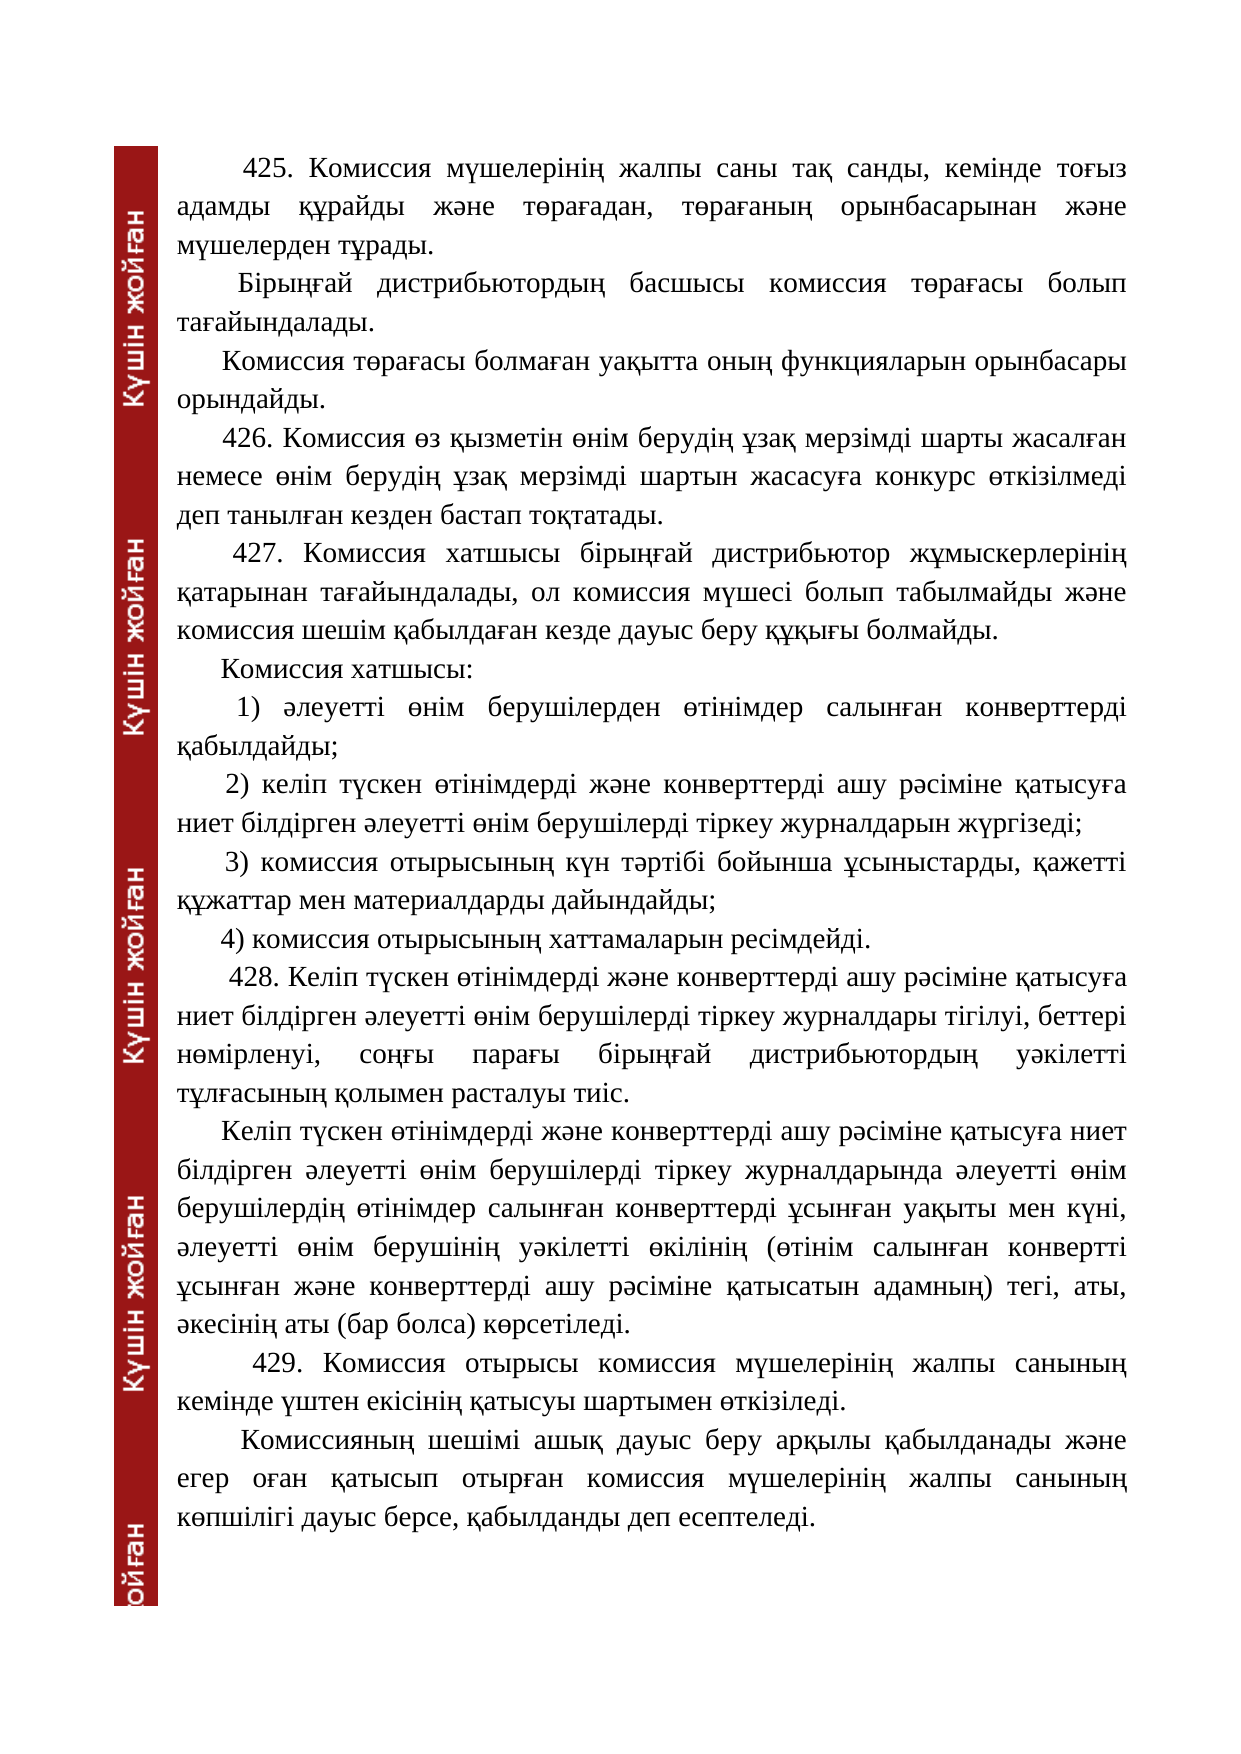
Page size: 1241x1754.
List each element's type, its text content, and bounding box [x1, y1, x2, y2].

picture [114, 916, 158, 921]
picture [114, 1417, 158, 1422]
text 429. Комиссия отырысы комиссия мүшелерінің жалпы санының кемінде үштен екісінің қатысуы шартымен өткізіледі. [112, 1345, 1128, 1417]
picture [114, 530, 158, 535]
picture [114, 338, 158, 343]
picture [114, 1340, 158, 1345]
picture [114, 839, 158, 844]
picture [114, 146, 158, 150]
text Бірыңғай дистрибьютордың басшысы комиссия төрағасы болып тағайындалады. [112, 266, 1128, 338]
picture [114, 1108, 158, 1113]
picture [114, 261, 158, 266]
text Келіп түскен өтінімдерді және конверттерді ашу рәсіміне қатысуға ниет білдірген әлеуетті өнім берушілерді тіркеу журналдарында әлеуетті өнім берушілердің өтінімдер салынған конверттерді ұсынған уақыты мен күні, әлеуетті өнім берушінің уәкілетті өкілінің (өтінім салынған конвертті ұсынған және конверттерді ашу рәсіміне қатысатын адамның) тегі, аты, әкесінің аты (бар болса) көрсетіледі. [112, 1113, 1128, 1340]
text 425. Комиссия мүшелерінің жалпы саны тақ санды, кемінде тоғыз адамды құрайды және төрағадан, төрағаның орынбасарынан және мүшелерден тұрады. [112, 150, 1128, 261]
picture [114, 646, 158, 651]
text 427. Комиссия хатшысы бірыңғай дистрибьютор жұмыскерлерінің қатарынан тағайындалады, ол комиссия мүшесі болып табылмайды және комиссия шешім қабылдаған кезде дауыс беру құқығы болмайды. [112, 535, 1128, 646]
picture [114, 415, 158, 420]
text 3) комиссия отырысының күн тәртібі бойынша ұсыныстарды, қажетті құжаттар мен материалдарды дайындайды; [112, 844, 1128, 916]
picture [114, 762, 158, 767]
picture [114, 954, 158, 959]
text 428. Келіп түскен өтінімдерді және конверттерді ашу рәсіміне қатысуға ниет білдірген әлеуетті өнім берушілерді тіркеу журналдары тігілуі, беттері нөмірленуі, соңғы парағы бірыңғай дистрибьютордың уәкілетті тұлғасының қолымен расталуы тиіс. [112, 959, 1128, 1108]
text Комиссия төрағасы болмаған уақытта оның функцияларын орынбасары орындайды. [112, 343, 1128, 415]
picture [114, 684, 158, 689]
text Комиссияның шешімі ашық дауыс беру арқылы қабылданады және егер оған қатысып отырған комиссия мүшелерінің жалпы санының көпшілігі дауыс берсе, қабылданды деп есептеледі. [112, 1422, 1128, 1532]
text 426. Комиссия өз қызметін өнім берудің ұзақ мерзімді шарты жасалған немесе өнім берудің ұзақ мерзімді шартын жасасуға конкурс өткізілмеді деп танылған кезден бастап тоқтатады. [112, 420, 1128, 530]
text Комиссия хатшысы: [112, 651, 1128, 684]
text 4) комиссия отырысының хаттамаларын ресімдейді. [112, 921, 1128, 954]
picture [114, 1532, 158, 1606]
text 2) келіп түскен өтінімдерді және конверттерді ашу рәсіміне қатысуға ниет білдірген әлеуетті өнім берушілерді тіркеу журналдарын жүргізеді; [112, 767, 1128, 839]
text 1) әлеуетті өнім берушілерден өтінімдер салынған конверттерді қабылдайды; [112, 689, 1128, 762]
